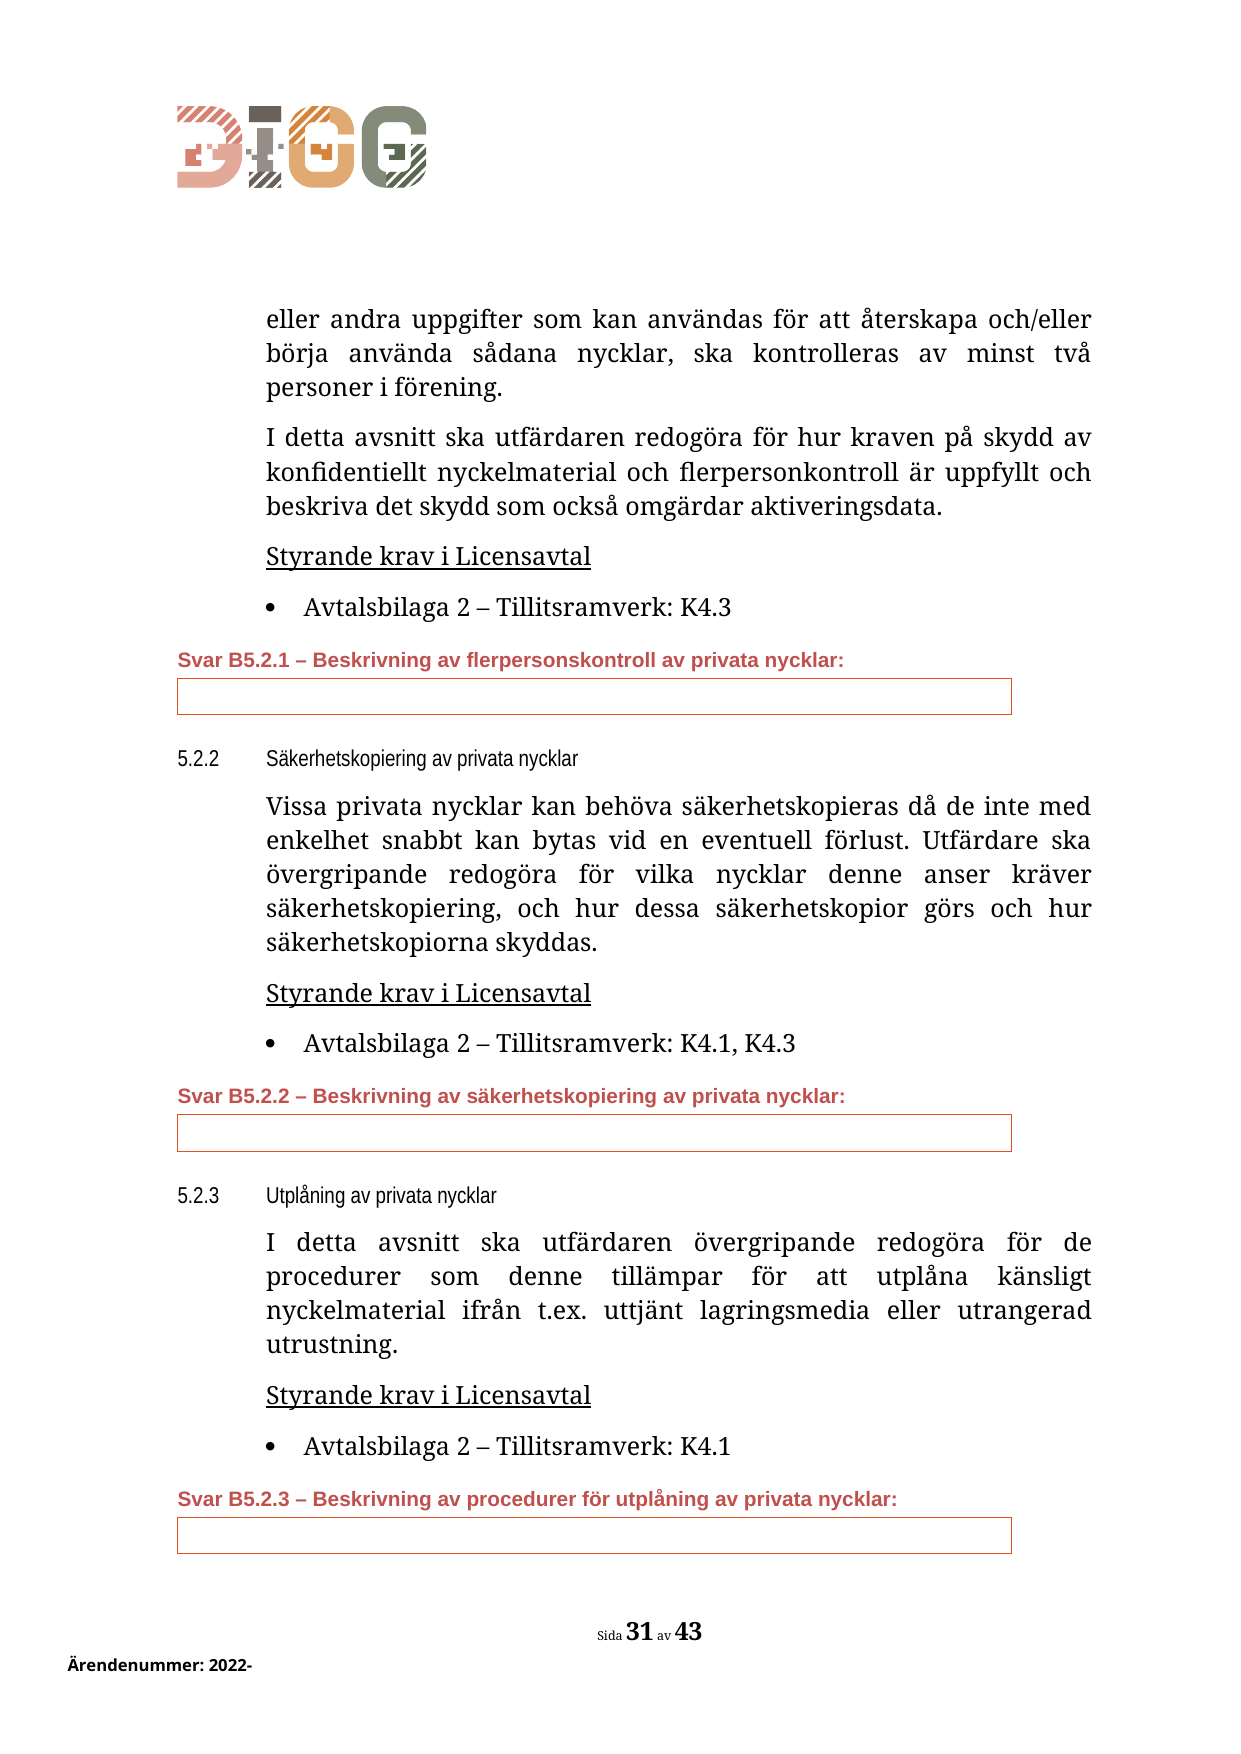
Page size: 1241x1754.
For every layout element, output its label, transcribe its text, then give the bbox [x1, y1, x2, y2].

list Avtalsbilaga 2 – Tillitsramverk: K4.1, K4.3 [266, 1026, 1093, 1060]
subtitle 5.2.3 Utplåning av privata nycklar [177, 1177, 1122, 1208]
text I detta avsnitt ska utfärdaren redogöra för hur kraven på skydd av konfidentiellt nyckelmaterial och flerpersonkontroll är uppfyllt och beskriva det skydd som också omgärdar aktiveringsdata. [266, 420, 1093, 522]
text I detta avsnitt ska utfärdaren övergripande redogöra för de procedurer som denne tillämpar för att utplåna känsligt nyckelmaterial ifrån t.ex. uttjänt lagringsmedia eller utrangerad utrustning. [266, 1225, 1093, 1361]
list Avtalsbilaga 2 – Tillitsramverk: K4.3 [266, 590, 1093, 624]
text Styrande krav i Licensavtal [266, 975, 1093, 1009]
text Vissa privata nycklar kan behöva säkerhetskopieras då de inte med enkelhet snabbt kan bytas vid en eventuell förlust. Utfärdare ska övergripande redogöra för vilka nycklar denne anser kräver säkerhetskopiering, och hur dessa säkerhetskopior görs och hur säkerhetskopiorna skyddas. [266, 788, 1093, 959]
table_header [178, 1115, 1011, 1151]
text Svar B5.2.3 – Beskrivning av procedurer för utplåning av privata nycklar: [177, 1479, 1122, 1510]
subtitle 5.2.2 Säkerhetskopiering av privata nycklar [177, 740, 1122, 772]
text Styrande krav i Licensavtal [266, 1378, 1093, 1412]
table_header [178, 1518, 1011, 1553]
text Svar B5.2.1 – Beskrivning av flerpersonskontroll av privata nycklar: [177, 640, 1122, 672]
picture [177, 106, 427, 188]
text Styrande krav i Licensavtal [266, 539, 1093, 573]
list Avtalsbilaga 2 – Tillitsramverk: K4.1 [266, 1428, 1093, 1462]
table_header [178, 679, 1011, 714]
text Svar B5.2.2 – Beskrivning av säkerhetskopiering av privata nycklar: [177, 1077, 1122, 1108]
